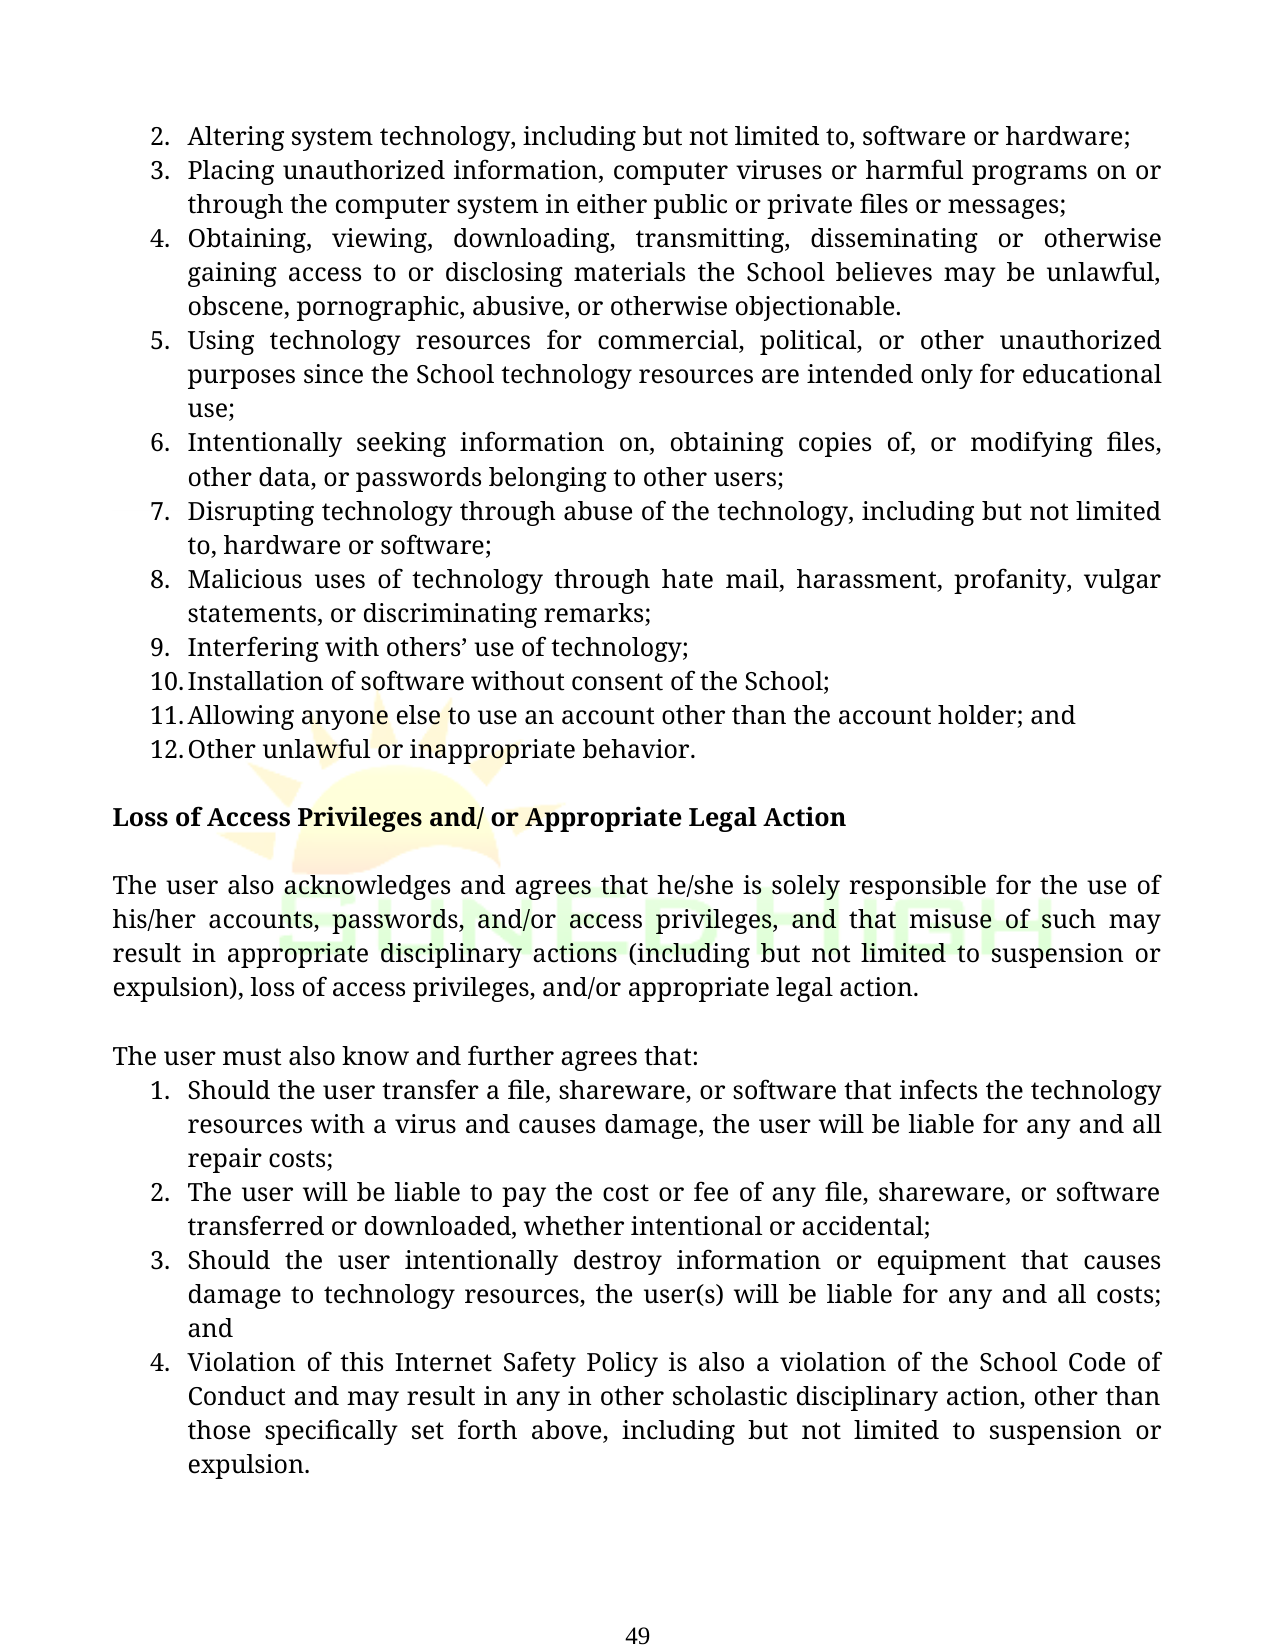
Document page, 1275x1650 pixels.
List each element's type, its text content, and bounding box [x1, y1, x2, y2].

text The user must also know and further agrees that: [112, 1038, 1162, 1072]
list Disrupting technology through abuse of the technology, including but not limited to, hardware or software; [150, 493, 1162, 561]
list Altering system technology, including but not limited to, software or hardware; [150, 118, 1162, 153]
list Using technology resources for commercial, political, or other unauthorized purposes since the School technology resources are intended only for educational use; [150, 323, 1162, 425]
text The user also acknowledges and agrees that he/she is solely responsible for the use of his/her accounts, passwords, and/or access privileges, and that misuse of such may result in appropriate disciplinary actions (including but not limited to suspension or expulsion), loss of access privileges, and/or appropriate legal action. [112, 868, 1162, 1004]
list Allowing anyone else to use an account other than the account holder; and [150, 698, 1162, 732]
list Violation of this Internet Safety Policy is also a violation of the School Code of Conduct and may result in any in other scholastic disciplinary action, other than those specifically set forth above, including but not limited to suspension or expulsion. [150, 1345, 1162, 1481]
list Intentionally seeking information on, obtaining copies of, or modifying files, other data, or passwords belonging to other users; [150, 425, 1162, 493]
list Other unlawful or inappropriate behavior. [150, 732, 1162, 766]
list Should the user transfer a file, shareware, or software that infects the technology resources with a virus and causes damage, the user will be liable for any and all repair costs; [150, 1072, 1162, 1174]
list Installation of software without consent of the School; [150, 663, 1162, 698]
text Loss of Access Privileges and/ or Appropriate Legal Action [112, 800, 1162, 834]
list Placing unauthorized information, computer viruses or harmful programs on or through the computer system in either public or private files or messages; [150, 153, 1162, 221]
list Interfering with others’ use of technology; [150, 629, 1162, 663]
list The user will be liable to pay the cost or fee of any file, shareware, or software transferred or downloaded, whether intentional or accidental; [150, 1174, 1162, 1243]
list Malicious uses of technology through hate mail, harassment, profanity, vulgar statements, or discriminating remarks; [150, 561, 1162, 629]
list Should the user intentionally destroy information or equipment that causes damage to technology resources, the user(s) will be liable for any and all costs; and [150, 1243, 1162, 1345]
list Obtaining, viewing, downloading, transmitting, disseminating or otherwise gaining access to or disclosing materials the School believes may be unlawful, obscene, pornographic, abusive, or otherwise objectionable. [150, 221, 1162, 323]
